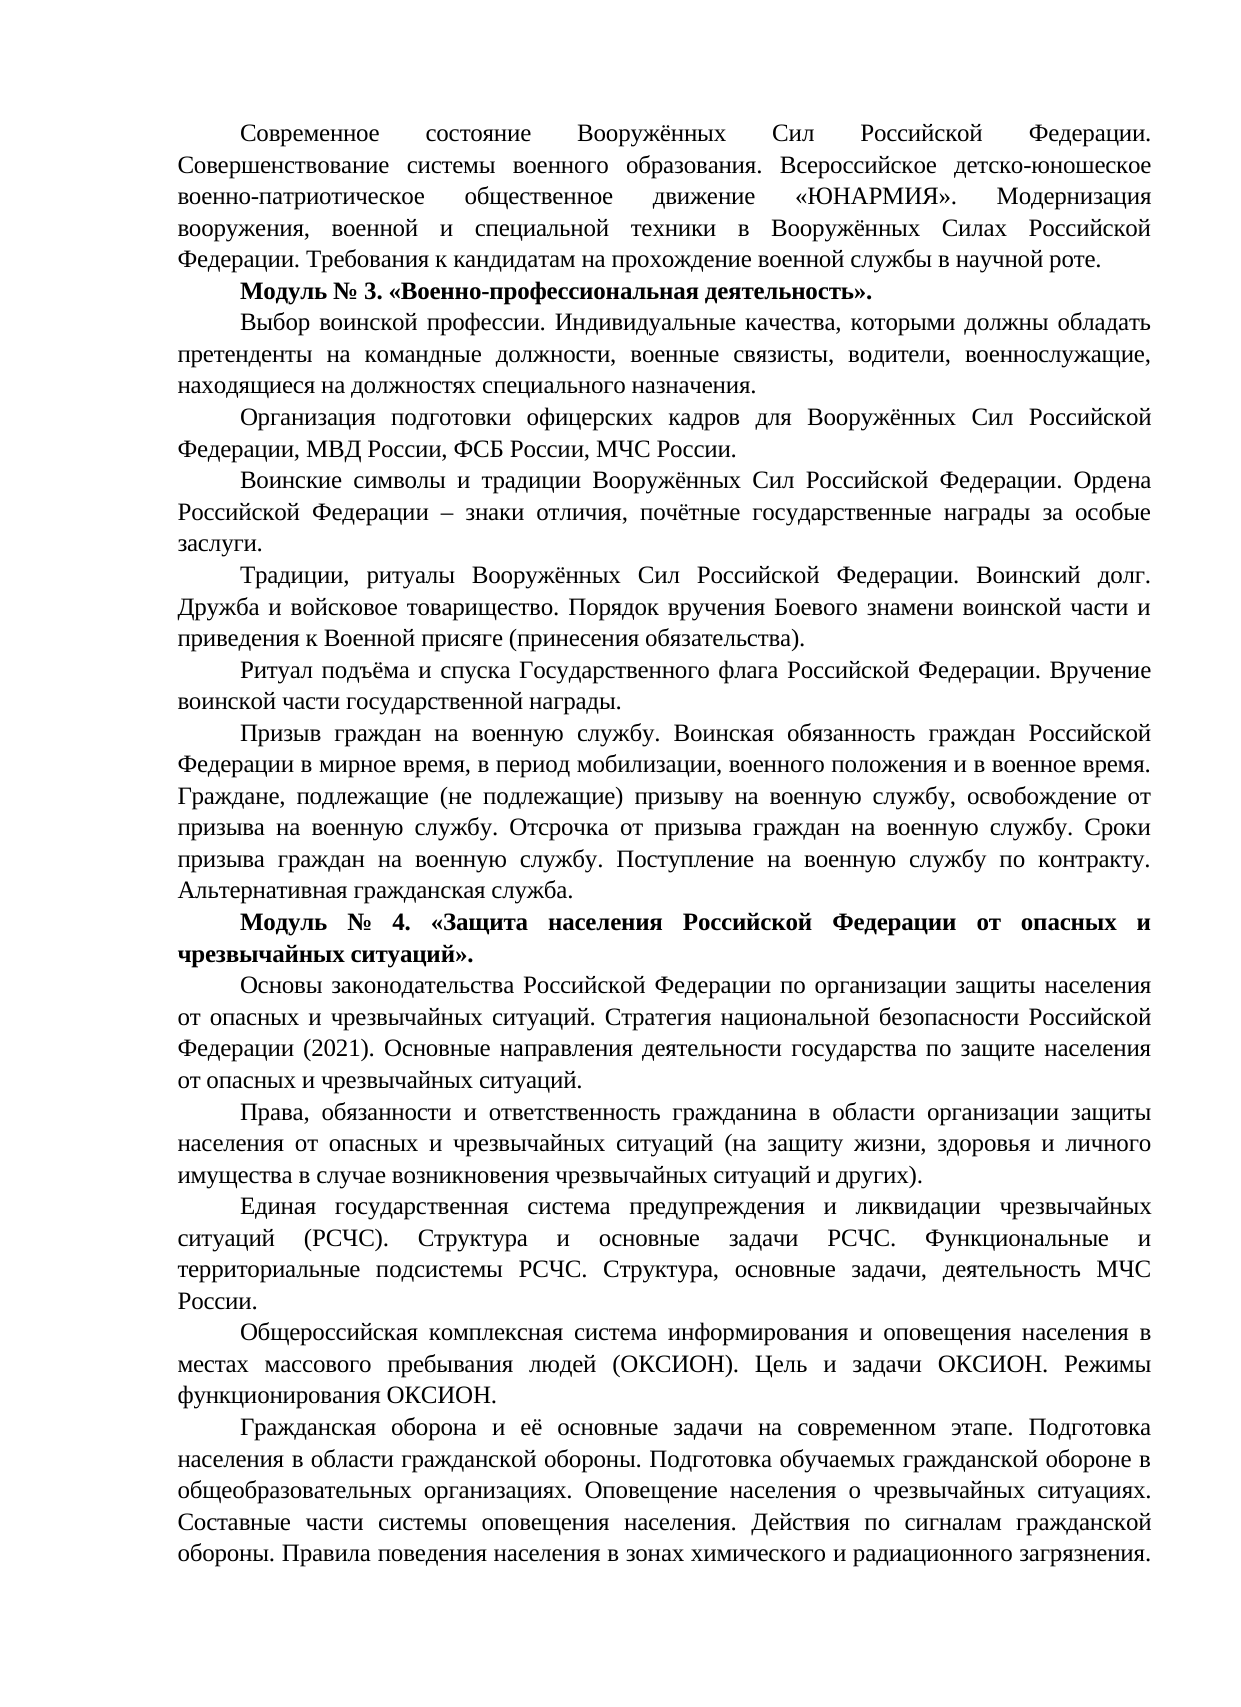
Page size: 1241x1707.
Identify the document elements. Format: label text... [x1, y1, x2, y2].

text Общероссийская комплексная система информирования и оповещения населения в местах массового пребывания людей (ОКСИОН). Цель и задачи ОКСИОН. Режимы функционирования ОКСИОН. [177, 1317, 1152, 1409]
text Модуль № 4. «Защита населения Российской Федерации от опасных и чрезвычайных ситуаций». [177, 907, 1152, 967]
text Права, обязанности и ответственность гражданина в области организации защиты населения от опасных и чрезвычайных ситуаций (на защиту жизни, здоровья и личного имущества в случае возникновения чрезвычайных ситуаций и других). [177, 1097, 1152, 1188]
text Организация подготовки офицерских кадров для Вооружённых Сил Российской Федерации, МВД России, ФСБ России, МЧС России. [177, 402, 1152, 462]
text Призыв граждан на военную службу. Воинская обязанность граждан Российской Федерации в мирное время, в период мобилизации, военного положения и в военное время. Граждане, подлежащие (не подлежащие) призыву на военную службу, освобождение от призыва на военную службу. Отсрочка от призыва граждан на военную службу. Сроки призыва граждан на военную службу. Поступление на военную службу по контракту. Альтернативная гражданская служба. [177, 718, 1152, 904]
text Воинские символы и традиции Вооружённых Сил Российской Федерации. Ордена Российской Федерации – знаки отличия, почётные государственные награды за особые заслуги. [177, 465, 1152, 557]
text Выбор воинской профессии. Индивидуальные качества, которыми должны обладать претенденты на командные должности, военные связисты, водители, военнослужащие, находящиеся на должностях специального назначения. [177, 307, 1152, 399]
text Единая государственная система предупреждения и ликвидации чрезвычайных ситуаций (РСЧС). Структура и основные задачи РСЧС. Функциональные и территориальные подсистемы РСЧС. Структура, основные задачи, деятельность МЧС России. [177, 1191, 1152, 1315]
text Современное состояние Вооружённых Сил Российской Федерации. Совершенствование системы военного образования. Всероссийское детско-юношеское военно-патриотическое общественное движение «ЮНАРМИЯ». Модернизация вооружения, военной и специальной техники в Вооружённых Силах Российской Федерации. Требования к кандидатам на прохождение военной службы в научной роте. [177, 118, 1152, 273]
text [177, 1412, 1152, 1567]
text Традиции, ритуалы Вооружённых Сил Российской Федерации. Воинский долг. Дружба и войсковое товарищество. Порядок вручения Боевого знамени воинской части и приведения к Военной присяге (принесения обязательства). [177, 560, 1152, 652]
text Модуль № 3. «Военно-профессиональная деятельность». [177, 276, 1152, 305]
text Ритуал подъёма и спуска Государственного флага Российской Федерации. Вручение воинской части государственной награды. [177, 655, 1152, 715]
text Основы законодательства Российской Федерации по организации защиты населения от опасных и чрезвычайных ситуаций. Стратегия национальной безопасности Российской Федерации (2021). Основные направления деятельности государства по защите населения от опасных и чрезвычайных ситуаций. [177, 970, 1152, 1094]
